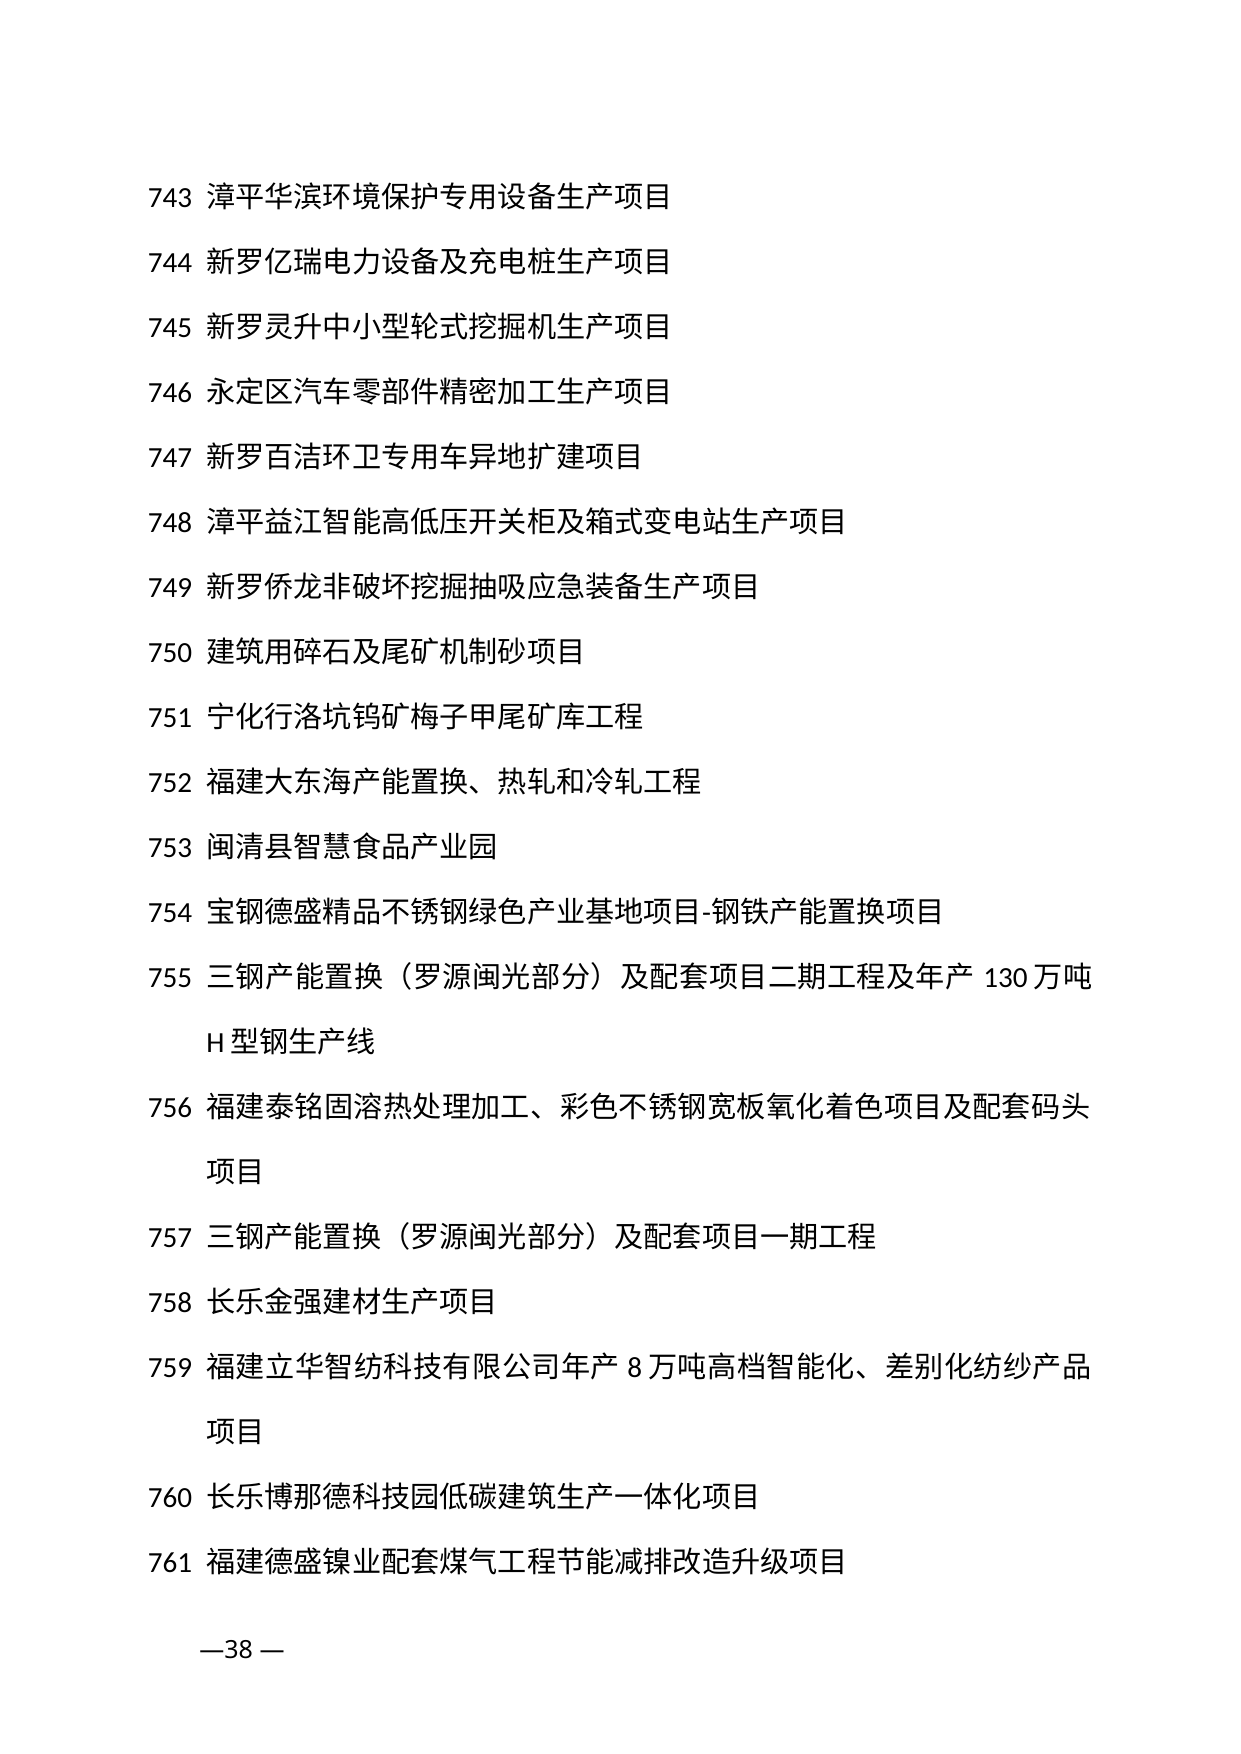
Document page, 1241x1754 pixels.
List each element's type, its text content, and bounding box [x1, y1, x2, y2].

text 761 福建德盛镍业配套煤气工程节能减排改造升级项目 [148, 1527, 1093, 1592]
text 750 建筑用碎石及尾矿机制砂项目 [148, 617, 1093, 682]
text 746 永定区汽车零部件精密加工生产项目 [148, 357, 1093, 422]
text 757 三钢产能置换（罗源闽光部分）及配套项目一期工程 [148, 1202, 1093, 1267]
text 748 漳平益江智能高低压开关柜及箱式变电站生产项目 [148, 487, 1093, 552]
text 760 长乐博那德科技园低碳建筑生产一体化项目 [148, 1462, 1093, 1527]
text 743 漳平华滨环境保护专用设备生产项目 [148, 162, 1093, 227]
text 759 福建立华智纺科技有限公司年产8万吨高档智能化、差别化纺纱产品项目 [148, 1332, 1093, 1462]
text 749 新罗侨龙非破坏挖掘抽吸应急装备生产项目 [148, 552, 1093, 617]
text 755 三钢产能置换（罗源闽光部分）及配套项目二期工程及年产130万吨H型钢生产线 [148, 942, 1093, 1072]
text 754 宝钢德盛精品不锈钢绿色产业基地项目-钢铁产能置换项目 [148, 877, 1093, 942]
text 758 长乐金强建材生产项目 [148, 1267, 1093, 1332]
text 745 新罗灵升中小型轮式挖掘机生产项目 [148, 292, 1093, 357]
text 744 新罗亿瑞电力设备及充电桩生产项目 [148, 227, 1093, 292]
text 752 福建大东海产能置换、热轧和冷轧工程 [148, 747, 1093, 812]
text 753 闽清县智慧食品产业园 [148, 812, 1093, 877]
text 747 新罗百洁环卫专用车异地扩建项目 [148, 422, 1093, 487]
text 756 福建泰铭固溶热处理加工、彩色不锈钢宽板氧化着色项目及配套码头项目 [148, 1072, 1093, 1202]
text 751 宁化行洛坑钨矿梅子甲尾矿库工程 [148, 682, 1093, 747]
